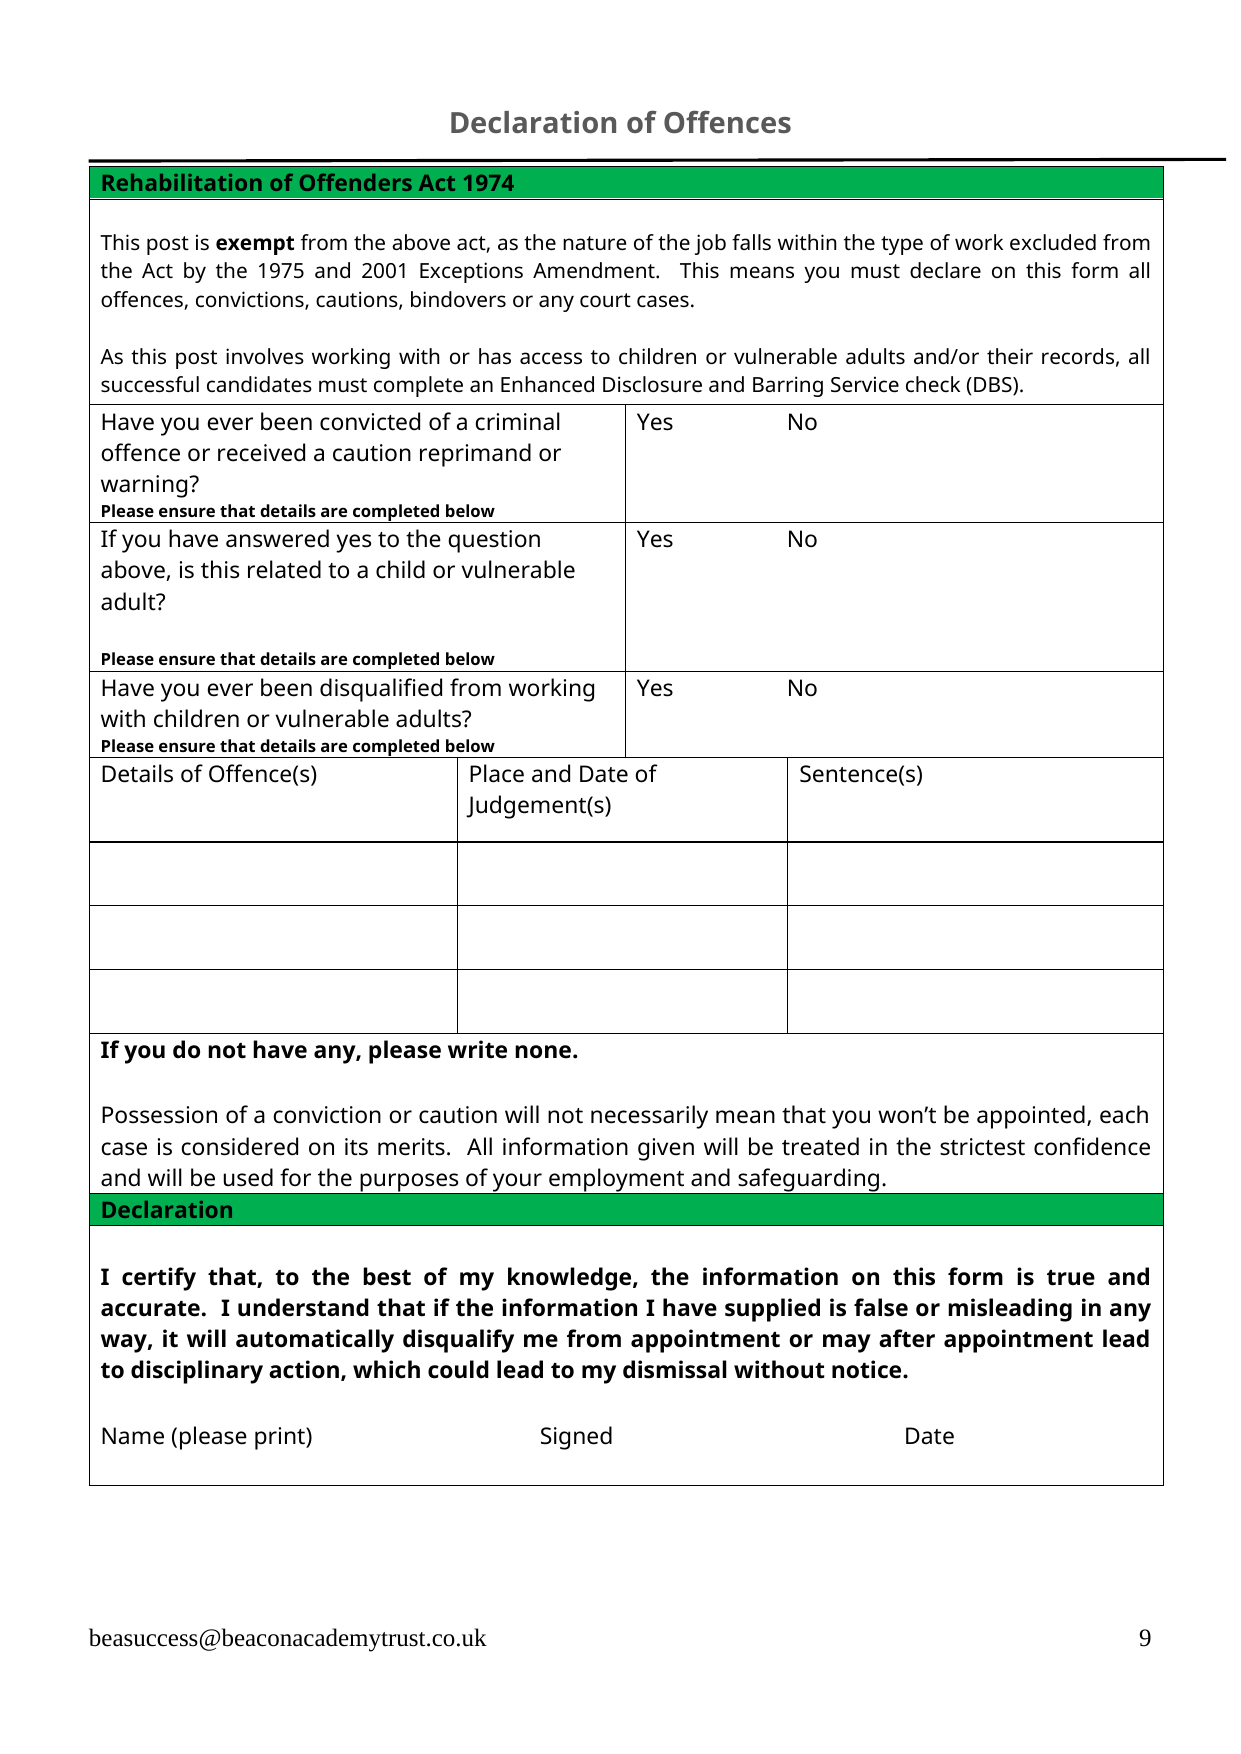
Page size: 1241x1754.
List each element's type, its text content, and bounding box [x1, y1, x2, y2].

table_cell Declaration [90, 1194, 1163, 1225]
table_cell Yes No [626, 405, 1163, 522]
table_cell [788, 906, 1163, 969]
table_header Rehabilitation of Offenders Act 1974 [90, 167, 1163, 198]
table_cell I certify that, to the best of my knowledge, the information on this form is true and accurate. I understand that if the information I have supplied is false or misleading in any way, it will automatically disqualify me from appointment or may after appointment lead to disciplinary action, which could lead to my dismissal without notice. Name (please print) Signed Date [90, 1226, 1163, 1485]
table_cell [788, 843, 1163, 905]
table_cell Sentence(s) [788, 758, 1163, 841]
table_cell If you do not have any, please write none. Possession of a conviction or caution will not necessarily mean that you won’t be appointed, each case is considered on its merits. All information given will be treated in the strictest confidence and will be used for the purposes of your employment and safeguarding. [90, 1034, 1163, 1193]
table_cell [458, 906, 787, 969]
table_cell [90, 906, 457, 969]
table_cell Have you ever been disqualified from working with children or vulnerable adults? Please ensure that details are completed below [90, 672, 625, 757]
table_cell [90, 970, 457, 1033]
table_cell Yes No [626, 523, 1163, 671]
table_cell Yes No [626, 672, 1163, 757]
table_cell Place and Date of Judgement(s) [458, 758, 787, 841]
table_cell Details of Offence(s) [90, 758, 457, 841]
table_cell [458, 843, 787, 905]
table_cell This post is exempt from the above act, as the nature of the job falls within the type of work excluded from the Act by the 1975 and 2001 Exceptions Amendment. This means you must declare on this form all offences, convictions, cautions, bindovers or any court cases. As this post involves working with or has access to children or vulnerable adults and/or their records, all successful candidates must complete an Enhanced Disclosure and Barring Service check (DBS). [90, 200, 1163, 404]
table_cell [90, 843, 457, 905]
table_cell If you have answered yes to the question above, is this related to a child or vulnerable adult? Please ensure that details are completed below [90, 523, 625, 671]
table_cell [458, 970, 787, 1033]
table_cell [788, 970, 1163, 1033]
table_cell Have you ever been convicted of a criminal offence or received a caution reprimand or warning? Please ensure that details are completed below [90, 405, 625, 522]
text Declaration of Offences [89, 103, 1152, 142]
